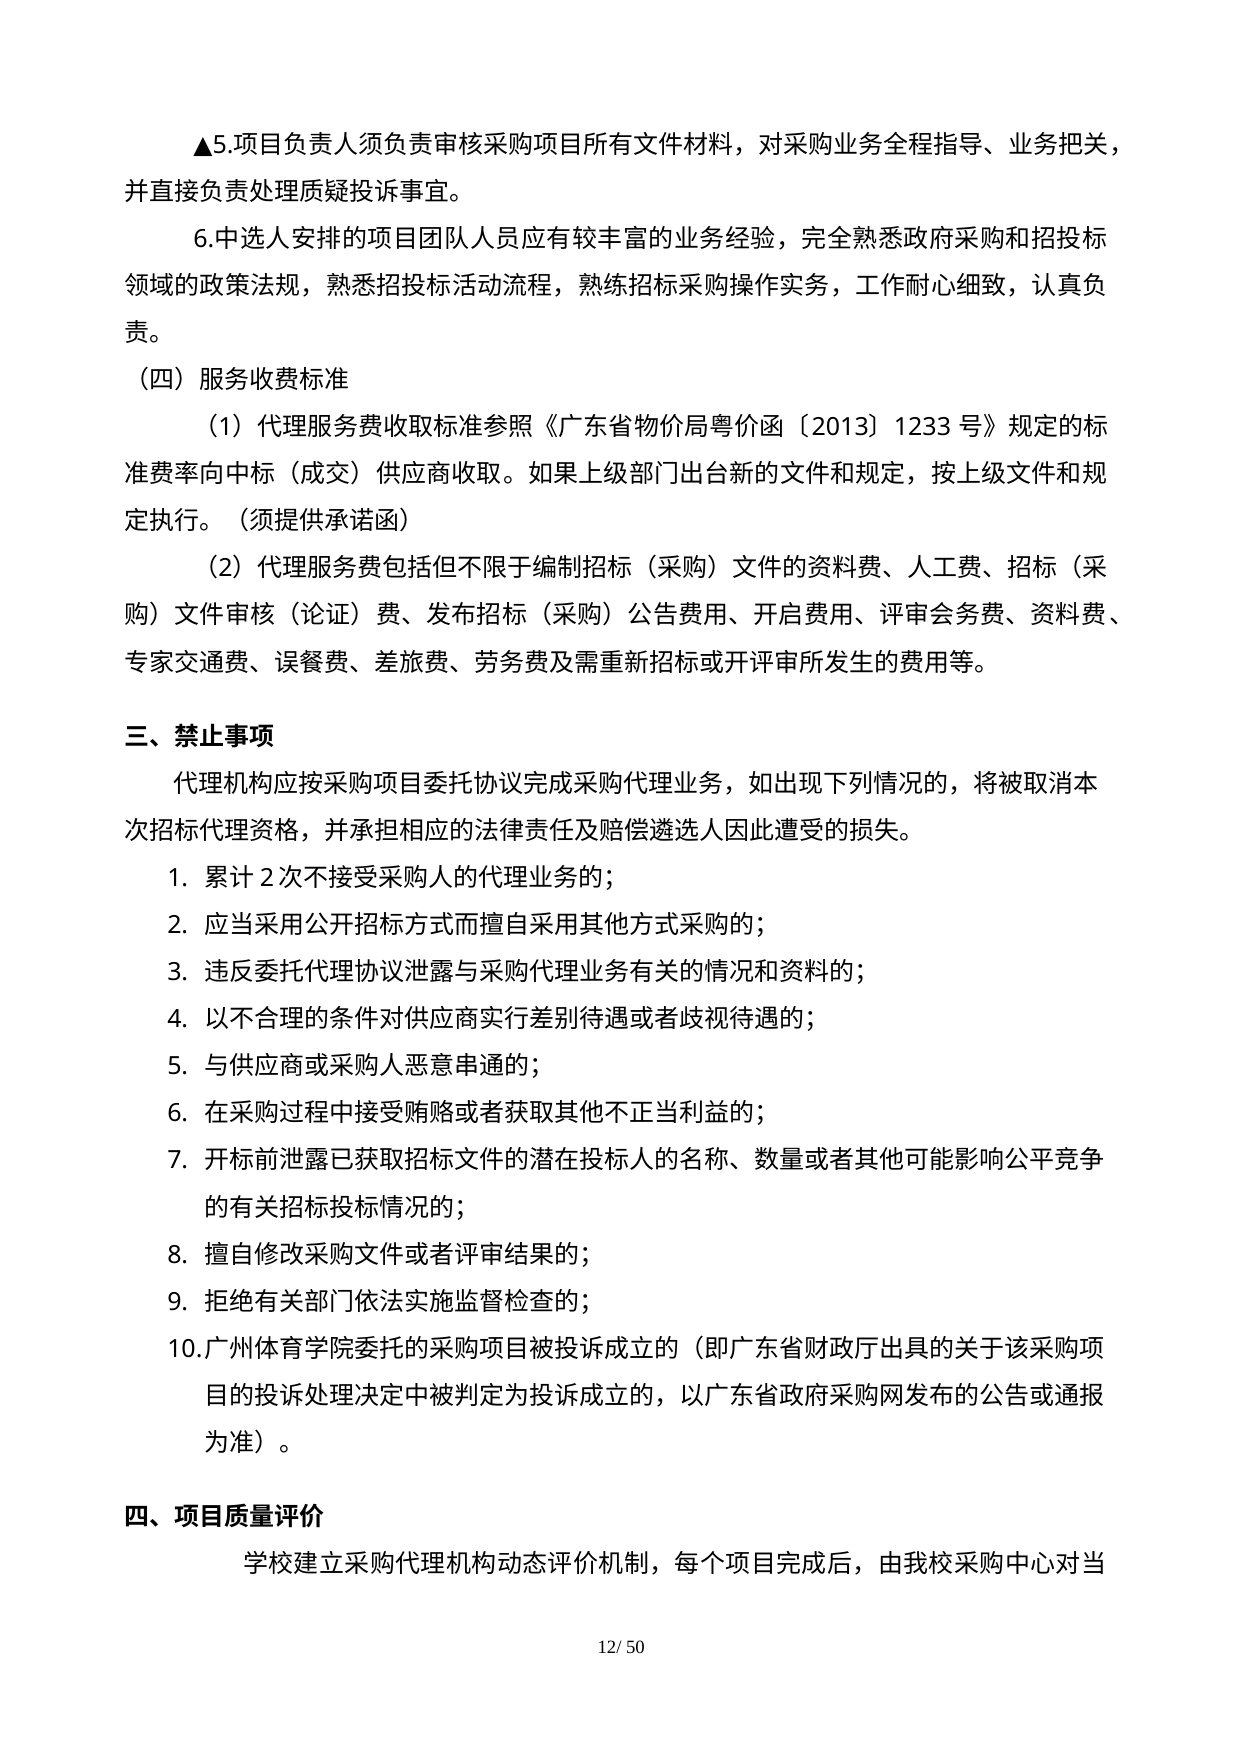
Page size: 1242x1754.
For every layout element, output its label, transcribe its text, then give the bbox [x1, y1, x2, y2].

list 广州体育学院委托的采购项目被投诉成立的（即广东省财政厅出具的关于该采购项目的投诉处理决定中被判定为投诉成立的，以广东省政府采购网发布的公告或通报为准）。 [167, 1328, 1118, 1459]
text （1）代理服务费收取标准参照《广东省物价局粤价函〔2013〕1233 号》规定的标准费率向中标（成交）供应商收取。如果上级部门出台新的文件和规定，按上级文件和规定执行。（须提供承诺函） [124, 407, 1109, 537]
list 以不合理的条件对供应商实行差别待遇或者歧视待遇的； [167, 999, 1118, 1035]
text 6.中选人安排的项目团队人员应有较丰富的业务经验，完全熟悉政府采购和招投标领域的政策法规，熟悉招投标活动流程，熟练招标采购操作实务，工作耐心细致，认真负责。 [124, 218, 1109, 349]
text （四）服务收费标准 [124, 359, 1109, 396]
list 与供应商或采购人恶意串通的； [167, 1046, 1118, 1082]
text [168, 1544, 1109, 1580]
subtitle 三、禁止事项 [124, 716, 1118, 752]
list 违反委托代理协议泄露与采购代理业务有关的情况和资料的； [167, 952, 1118, 988]
list 在采购过程中接受贿赂或者获取其他不正当利益的； [167, 1093, 1118, 1129]
text ▲5.项目负责人须负责审核采购项目所有文件材料，对采购业务全程指导、业务把关，并直接负责处理质疑投诉事宜。 [124, 124, 1109, 207]
list 拒绝有关部门依法实施监督检查的； [167, 1281, 1118, 1317]
text （2）代理服务费包括但不限于编制招标（采购）文件的资料费、人工费、招标（采购）文件审核（论证）费、发布招标（采购）公告费用、开启费用、评审会务费、资料费、专家交通费、误餐费、差旅费、劳务费及需重新招标或开评审所发生的费用等。 [124, 548, 1109, 678]
list 累计2次不接受采购人的代理业务的； [167, 857, 1118, 894]
subtitle 四、项目质量评价 [124, 1497, 1118, 1533]
list 擅自修改采购文件或者评审结果的； [167, 1234, 1118, 1270]
text 代理机构应按采购项目委托协议完成采购代理业务，如出现下列情况的，将被取消本次招标代理资格，并承担相应的法律责任及赔偿遴选人因此遭受的损失。 [124, 763, 1118, 847]
list 开标前泄露已获取招标文件的潜在投标人的名称、数量或者其他可能影响公平竞争的有关招标投标情况的； [167, 1140, 1118, 1223]
list 应当采用公开招标方式而擅自采用其他方式采购的； [167, 904, 1118, 941]
